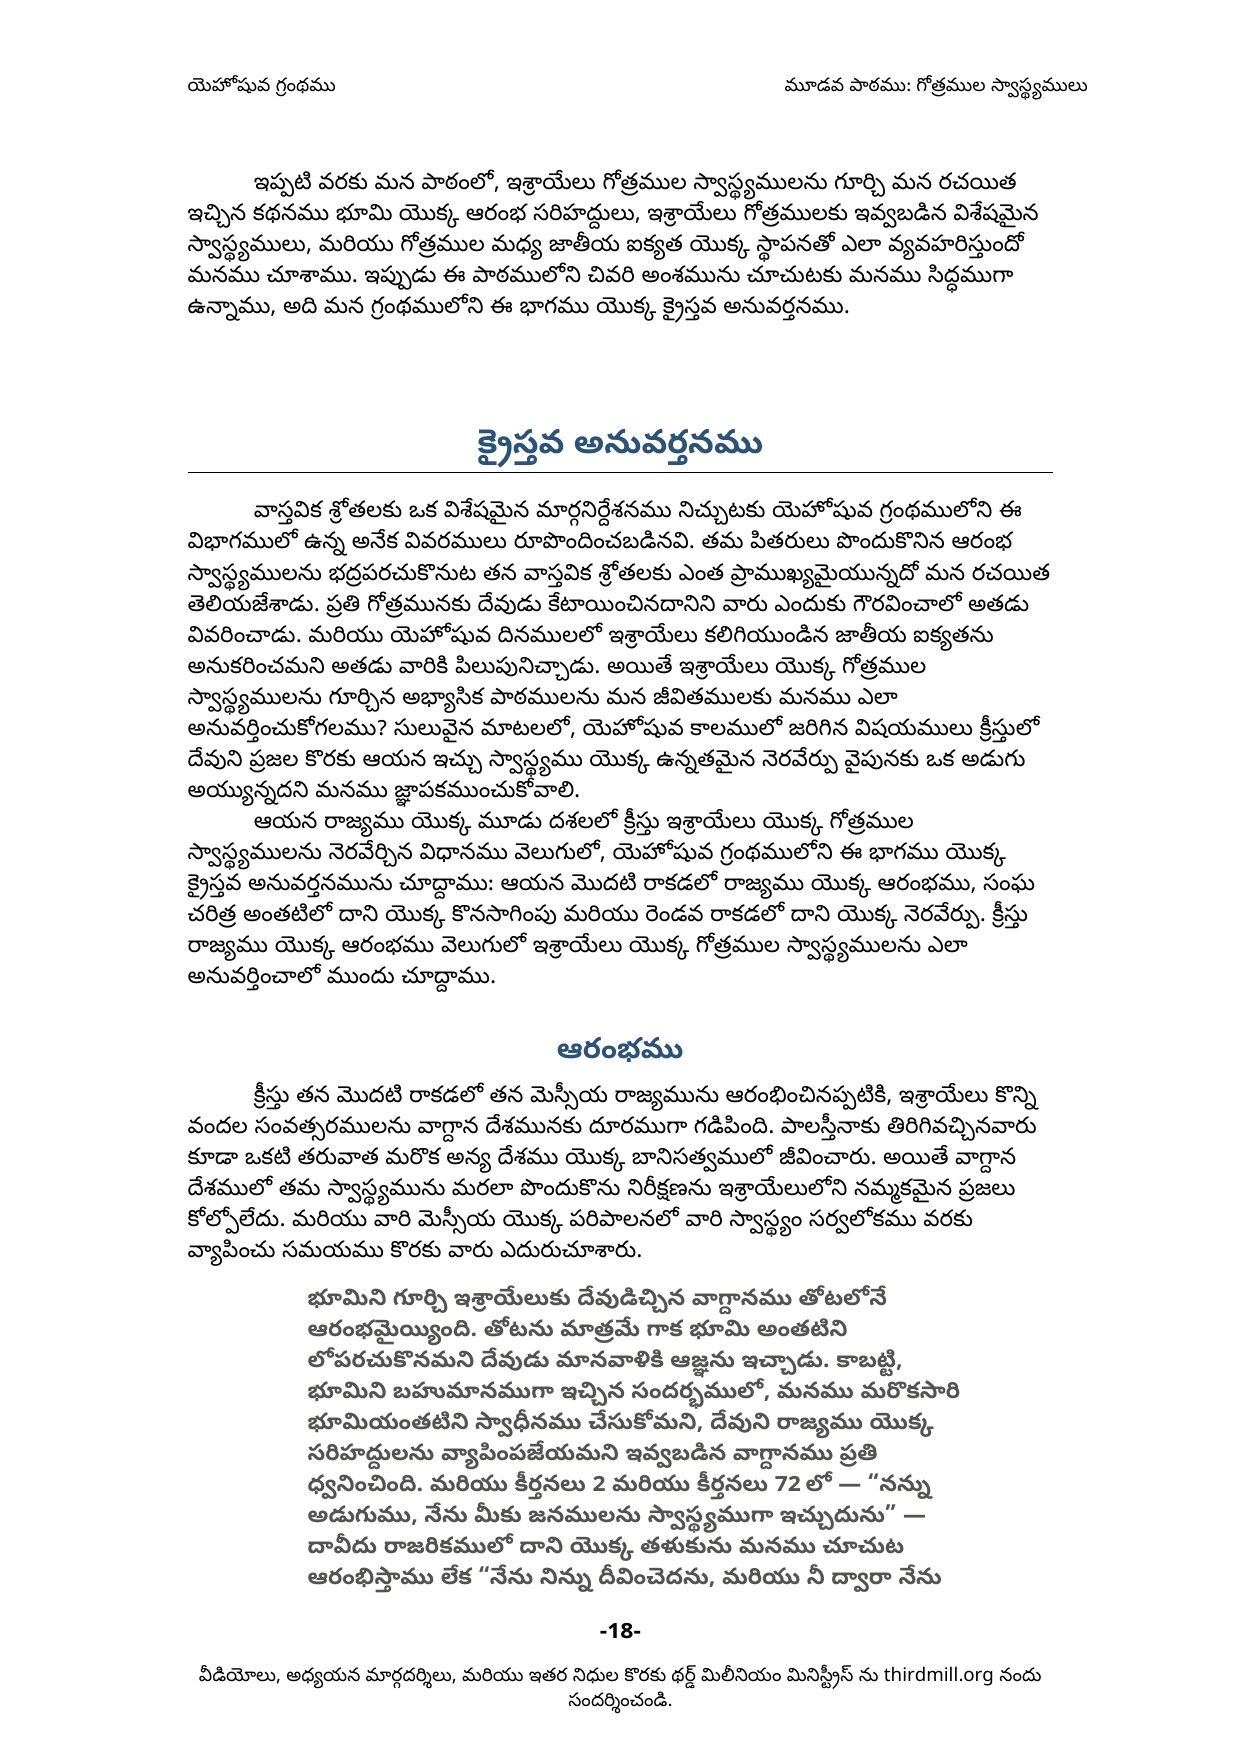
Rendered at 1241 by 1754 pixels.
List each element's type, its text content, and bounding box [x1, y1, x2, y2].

text వాస్తవిక శ్రోతలకు ఒక విశేషమైన మార్గనిర్దేశనము నిచ్చుటకు యెహోషువ గ్రంథములోని ఈ విభాగములో ఉన్న అనేక వివరములు రూపొందించబడినవి. తమ పితరులు పొందుకొనిన ఆరంభ స్వాస్థ్యములను భద్రపరచుకొనుట తన వాస్తవిక శ్రోతలకు ఎంత ప్రాముఖ్యమైయున్నదో మన రచయిత తెలియజేశాడు. ప్రతి గోత్రమునకు దేవుడు కేటాయించినదానిని వారు ఎందుకు గౌరవించాలో అతడు వివరించాడు. మరియు యెహోషువ దినములలో ఇశ్రాయేలు కలిగియుండిన జాతీయ ఐక్యతను అనుకరించమని అతడు వారికి పిలుపునిచ్చాడు. అయితే ఇశ్రాయేలు యొక్క గోత్రముల స్వాస్థ్యములను గూర్చిన అభ్యాసిక పాఠములను మన జీవితములకు మనము ఎలా అనువర్తించుకోగలము? సులువైన మాటలలో, యెహోషువ కాలములో జరిగిన విషయములు క్రీస్తులో దేవుని ప్రజల కొరకు ఆయన ఇచ్చు స్వాస్థ్యము యొక్క ఉన్నతమైన నెరవేర్పు వైపునకు ఒక అడుగు అయ్యున్నదని మనము జ్ఞాపకముంచుకోవాలి. [187, 498, 1053, 808]
subtitle క్రైస్తవ అనువర్తనము [187, 425, 1053, 473]
text క్రీస్తు తన మొదటి రాకడలో తన మెస్సీయ రాజ్యమును ఆరంభించినప్పటికి, ఇశ్రాయేలు కొన్ని వందల సంవత్సరములను వాగ్దాన దేశమునకు దూరముగా గడిపింది. పాలస్తీనాకు తిరిగివచ్చినవారు కూడా ఒకటి తరువాత మరొక అన్య దేశము యొక్క బానిసత్వములో జీవించారు. అయితే వాగ్దాన దేశములో తమ స్వాస్థ్యమును మరలా పొందుకొను నిరీక్షణను ఇశ్రాయేలులోని నమ్మకమైన ప్రజలు కోల్పోలేదు. మరియు వారి మెస్సీయ యొక్క పరిపాలనలో వారి స్వాస్థ్యం సర్వలోకము వరకు వ్యాపించు సమయము కొరకు వారు ఎదురుచూశారు. [187, 1083, 1053, 1269]
text ఆయన రాజ్యము యొక్క మూడు దశలలో క్రీస్తు ఇశ్రాయేలు యొక్క గోత్రముల స్వాస్థ్యములను నెరవేర్చిన విధానము వెలుగులో, యెహోషువ గ్రంథములోని ఈ భాగము యొక్క క్రైస్తవ అనువర్తనమును చూద్దాము: ఆయన మొదటి రాకడలో రాజ్యము యొక్క ఆరంభము, సంఘ చరిత్ర అంతటిలో దాని యొక్క కొనసాగింపు మరియు రెండవ రాకడలో దాని యొక్క నెరవేర్పు. క్రీస్తు రాజ్యము యొక్క ఆరంభము వెలుగులో ఇశ్రాయేలు యొక్క గోత్రముల స్వాస్థ్యములను ఎలా అనువర్తించాలో ముందు చూద్దాము. [187, 808, 1053, 994]
subtitle ఆరంభము [187, 1032, 1053, 1070]
text ఇప్పటి వరకు మన పాఠంలో, ఇశ్రాయేలు గోత్రముల స్వాస్థ్యములను గూర్చి మన రచయిత ఇచ్చిన కథనము భూమి యొక్క ఆరంభ సరిహద్దులు, ఇశ్రాయేలు గోత్రములకు ఇవ్వబడిన విశేషమైన స్వాస్థ్యములు, మరియు గోత్రముల మధ్య జాతీయ ఐక్యత యొక్క స్థాపనతో ఎలా వ్యవహరిస్తుందో మనము చూశాము. ఇప్పుడు ఈ పాఠములోని చివరి అంశమును చూచుటకు మనము సిద్ధముగా ఉన్నాము, అది మన గ్రంథములోని ఈ భాగము యొక్క క్రైస్తవ అనువర్తనము. [187, 169, 1053, 325]
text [307, 1286, 978, 1596]
